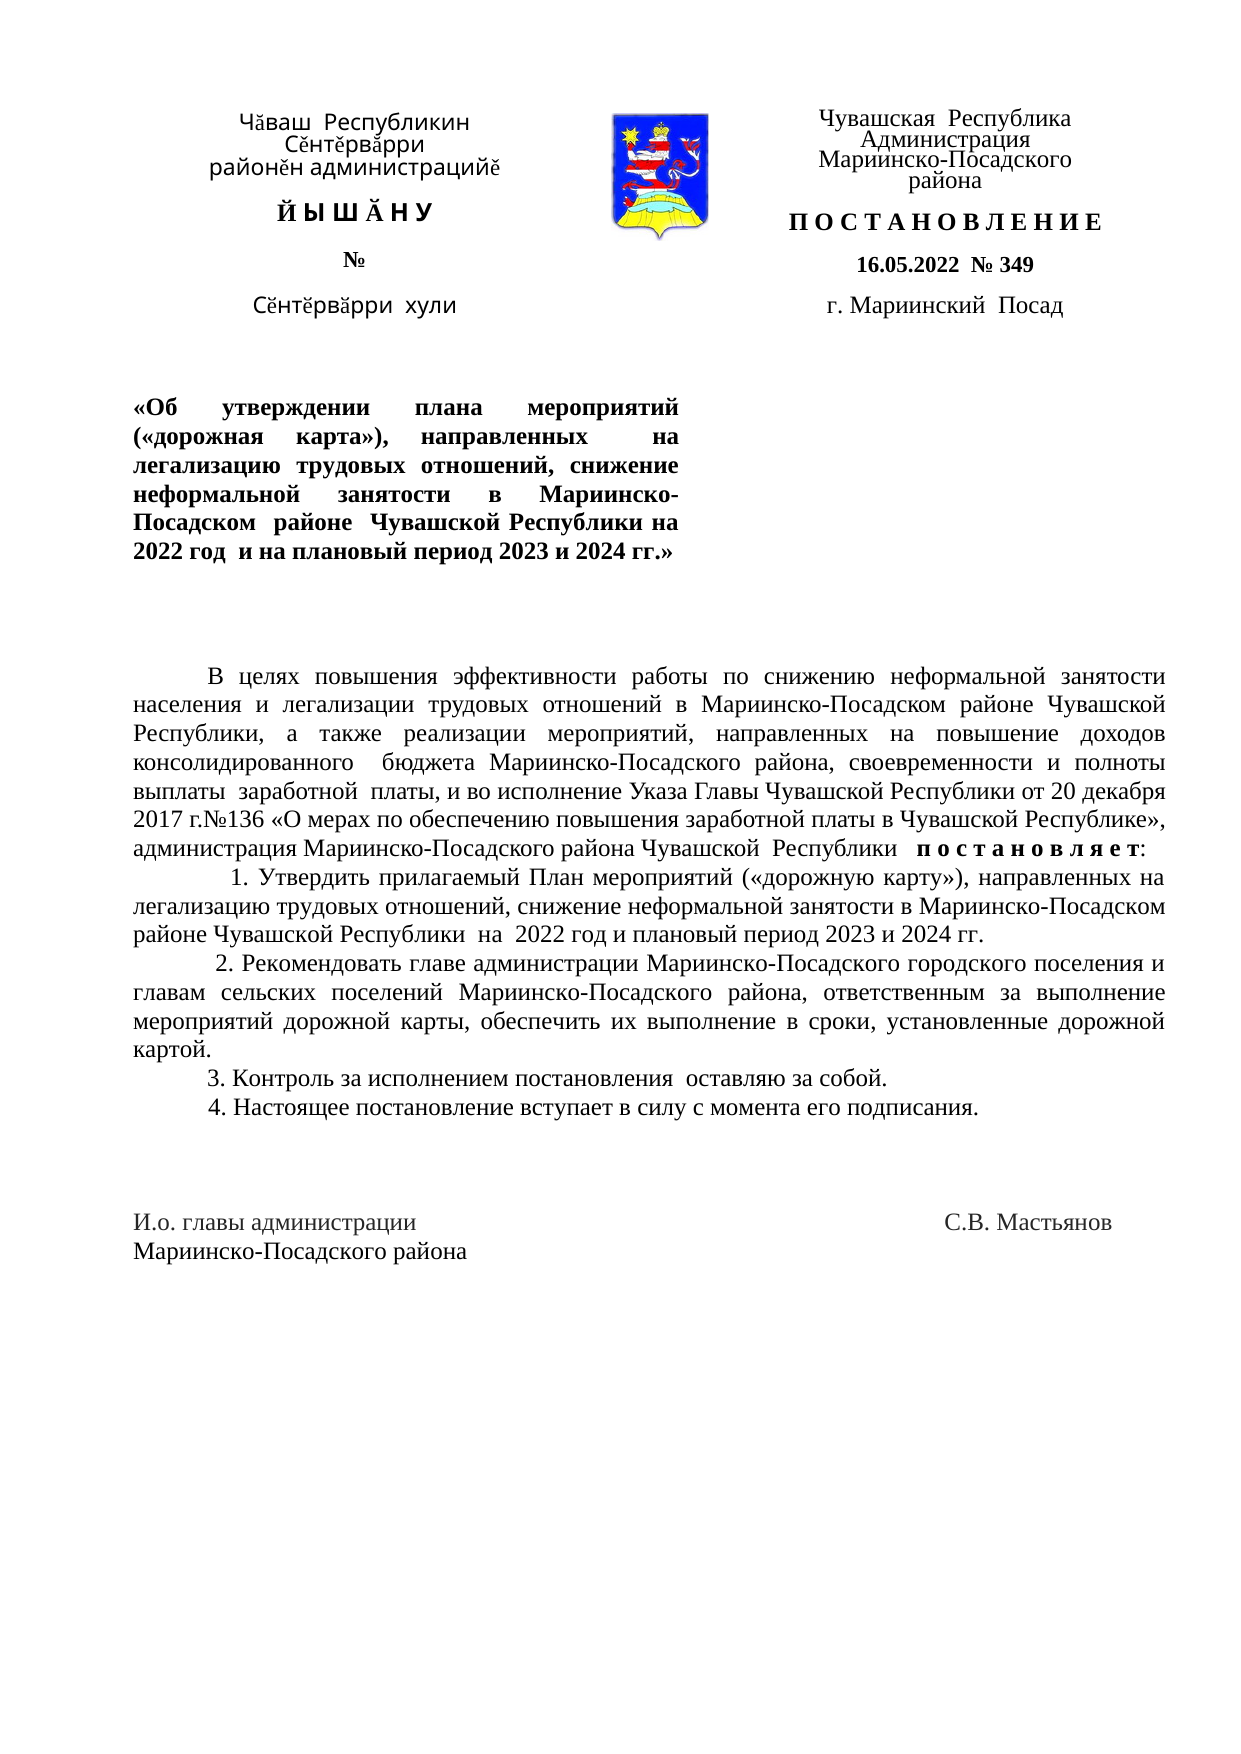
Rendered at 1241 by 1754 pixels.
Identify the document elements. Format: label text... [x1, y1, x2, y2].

text Мариинско-Посадского района [133, 1236, 1167, 1264]
text 4. Настоящее постановление вступает в силу с момента его подписания. [133, 1092, 1167, 1121]
table_header [561, 89, 738, 364]
table_header Чăваш Республикин Сěнтěрвăрри районěн администрацийě Й Ы Ш Ӑ Н У № Сӗнтӗрвӑрри хули [148, 89, 561, 364]
text 3. Контроль за исполнением постановления оставляю за собой. [133, 1063, 1167, 1092]
text 1. Утвердить прилагаемый План мероприятий («дорожную карту»), направленных на легализацию трудовых отношений, снижение неформальной занятости в Мариинско-Посадском районе Чувашской Республики на 2022 год и плановый период 2023 и 2024 гг. [133, 862, 1167, 948]
picture [610, 113, 709, 241]
text И.о. главы администрации С.В. Мастьянов [133, 1207, 1167, 1236]
table_header Чувашская Республика Администрация Мариинско-Посадского района П О С Т А Н О В Л Е Н И Е 16.05.2022 № 349 г. Мариинский Посад [738, 89, 1152, 364]
text 2. Рекомендовать главе администрации Мариинско-Посадского городского поселения и главам сельских поселений Мариинско-Посадского района, ответственным за выполнение мероприятий дорожной карты, обеспечить их выполнение в сроки, установленные дорожной картой. [133, 948, 1167, 1063]
text В целях повышения эффективности работы по снижению неформальной занятости населения и легализации трудовых отношений в Мариинско-Посадском районе Чувашской Республики, а также реализации мероприятий, направленных на повышение доходов консолидированного бюджета Мариинско-Посадского района, своевременности и полноты выплаты заработной платы, и во исполнение Указа Главы Чувашской Республики от 20 декабря 2017 г.№136 «О мерах по обеспечению повышения заработной платы в Чувашской Республике», администрация Мариинско-Посадского района Чувашской Республики п о с т а н о в л я е т: [133, 661, 1167, 862]
text «Об утверждении плана мероприятий («дорожная карта»), направленных на легализацию трудовых отношений, снижение неформальной занятости в Мариинско-Посадском районе Чувашской Республики на 2022 год и на плановый период 2023 и 2024 гг.» [133, 392, 679, 565]
